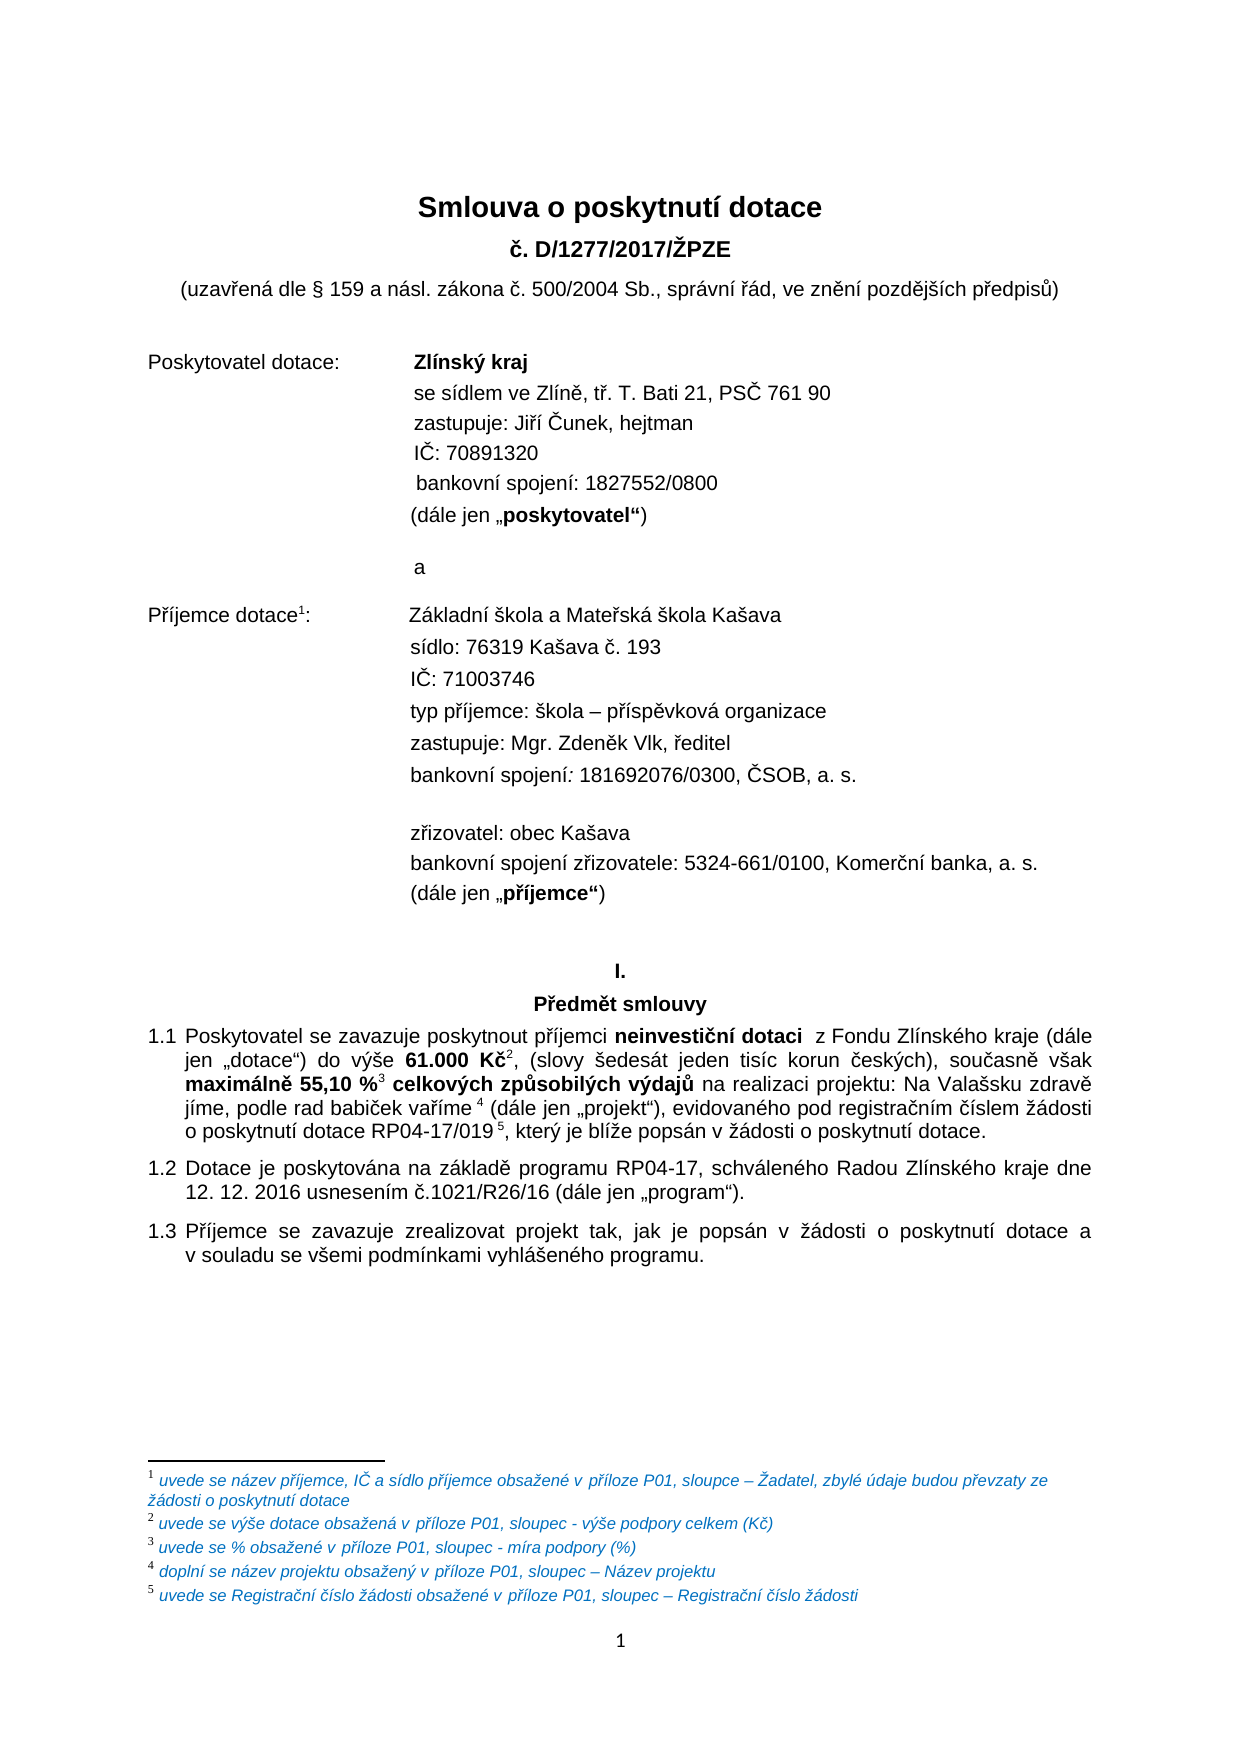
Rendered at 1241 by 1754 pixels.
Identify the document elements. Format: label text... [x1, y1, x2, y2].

text (dále jen „příjemce“) [410, 881, 1093, 905]
text (uzavřená dle § 159 a násl. zákona č. 500/2004 Sb., správní řád, ve znění pozdějších předpisů) [148, 277, 1093, 301]
text č. D/1277/2017/ŽPZE [148, 236, 1093, 263]
text zastupuje: Jiří Čunek, hejtman [413, 411, 1093, 434]
list Příjemce se zavazuje zrealizovat projekt tak, jak je popsán v žádosti o poskytnutí dotace a v souladu se všemi podmínkami vyhlášeného programu. [148, 1219, 1093, 1267]
text (dále jen „poskytovatel“) [410, 503, 1093, 527]
text Poskytovatel dotace: Zlínský kraj [148, 350, 1093, 374]
text sídlo: 76319 Kašava č. 193 [410, 635, 1093, 659]
text a [148, 555, 1093, 579]
text IČ: 70891320 [413, 441, 1093, 465]
text typ příjemce: škola – příspěvková organizace [410, 699, 1093, 723]
subtitle Předmět smlouvy [148, 991, 1093, 1015]
text zřizovatel: obec Kašava [410, 821, 1093, 845]
text bankovní spojení zřizovatele: 5324-661/0100, Komerční banka, a. s. [410, 851, 1093, 875]
list Poskytovatel se zavazuje poskytnout příjemci neinvestiční dotaci z Fondu Zlínského kraje (dále jen „dotace“) do výše 61.000 Kč, (slovy šedesát jeden tisíc korun českých), současně však maximálně 55,10 % celkových způsobilých výdajů na realizaci projektu: Na Valašsku zdravě jíme, podle rad babiček vaříme (dále jen „projekt“), evidovaného pod registračním číslem žádosti o poskytnutí dotace RP04-17/019 , který je blíže popsán v žádosti o poskytnutí dotace. [148, 1023, 1093, 1143]
text Smlouva o poskytnutí dotace [148, 190, 1093, 224]
text se sídlem ve Zlíně, tř. T. Bati 21, PSČ 761 90 [413, 380, 1093, 404]
text Příjemce dotace: Základní škola a Mateřská škola Kašava [148, 603, 1093, 627]
text zastupuje: Mgr. Zdeněk Vlk, ředitel [410, 731, 1093, 755]
text bankovní spojení: 1827552/0800 [410, 471, 1093, 495]
text bankovní spojení: 181692076/0300, ČSOB, a. s. [410, 763, 1093, 787]
subtitle I. [148, 959, 1093, 983]
text IČ: 71003746 [410, 667, 1093, 691]
list Dotace je poskytována na základě programu RP04-17, schváleného Radou Zlínského kraje dne 12. 12. 2016 usnesením č.1021/R26/16 (dále jen „program“). [148, 1156, 1093, 1204]
